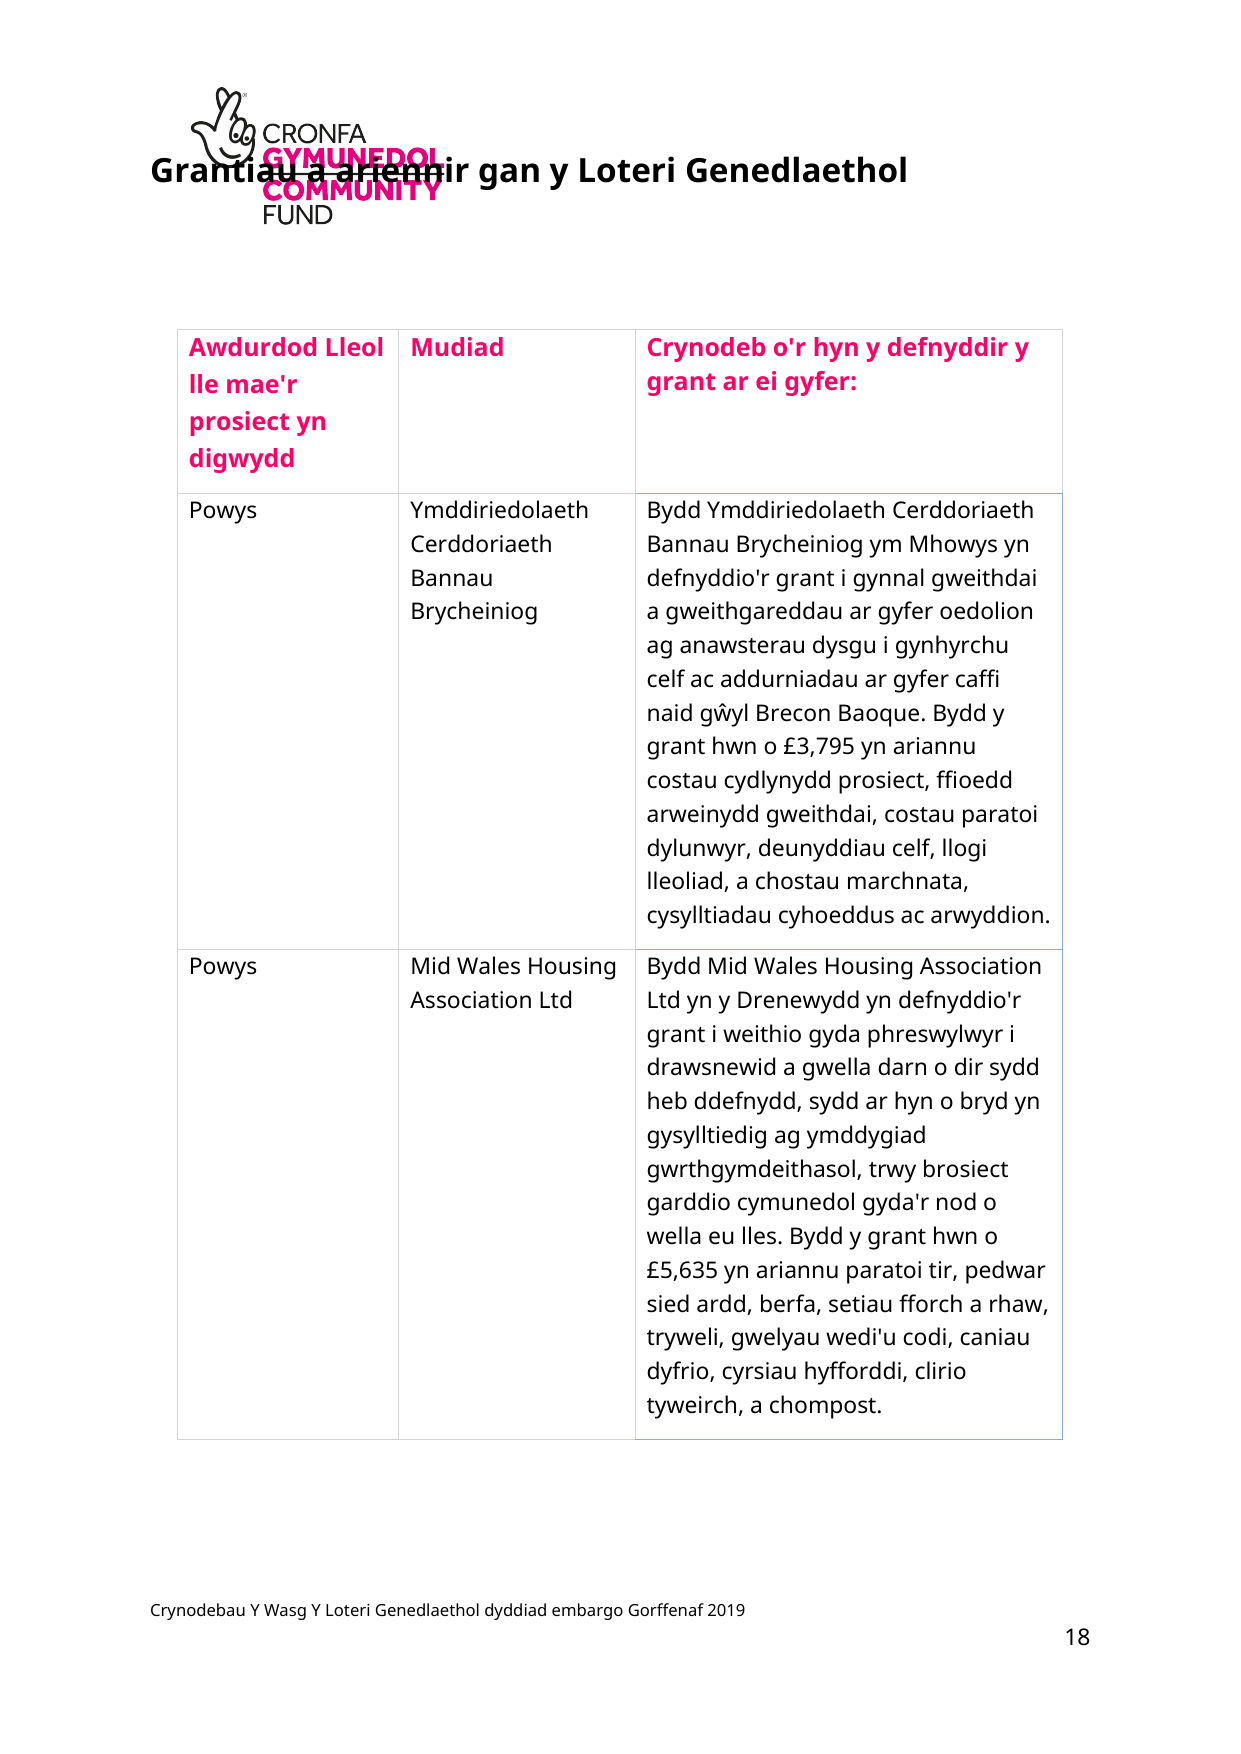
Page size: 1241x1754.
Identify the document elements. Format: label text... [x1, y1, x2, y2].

table_cell Mid Wales Housing Association Ltd [399, 950, 635, 1439]
table_cell Powys [178, 494, 398, 949]
picture [150, 46, 485, 265]
table_cell Powys [178, 950, 398, 1439]
table_cell Bydd Mid Wales Housing Association Ltd yn y Drenewydd yn defnyddio'r grant i weithio gyda phreswylwyr i drawsnewid a gwella darn o dir sydd heb ddefnydd, sydd ar hyn o bryd yn gysylltiedig ag ymddygiad gwrthgymdeithasol, trwy brosiect garddio cymunedol gyda'r nod o wella eu lles. Bydd y grant hwn o £5,635 yn ariannu paratoi tir, pedwar sied ardd, berfa, setiau fforch a rhaw, tryweli, gwelyau wedi'u codi, caniau dyfrio, cyrsiau hyfforddi, clirio tyweirch, a chompost. [636, 950, 1062, 1439]
table_header Crynodeb o'r hyn y defnyddir y grant ar ei gyfer: [636, 330, 1062, 493]
table_cell Bydd Ymddiriedolaeth Cerddoriaeth Bannau Brycheiniog ym Mhowys yn defnyddio'r grant i gynnal gweithdai a gweithgareddau ar gyfer oedolion ag anawsterau dysgu i gynhyrchu celf ac addurniadau ar gyfer caffi naid gŵyl Brecon Baoque. Bydd y grant hwn o £3,795 yn ariannu costau cydlynydd prosiect, ffioedd arweinydd gweithdai, costau paratoi dylunwyr, deunyddiau celf, llogi lleoliad, a chostau marchnata, cysylltiadau cyhoeddus ac arwyddion. [636, 494, 1062, 949]
table_header Mudiad [399, 330, 635, 493]
table_cell Ymddiriedolaeth Cerddoriaeth Bannau Brycheiniog [399, 494, 635, 949]
table_header Awdurdod Lleol lle mae'r prosiect yn digwydd [178, 330, 398, 493]
